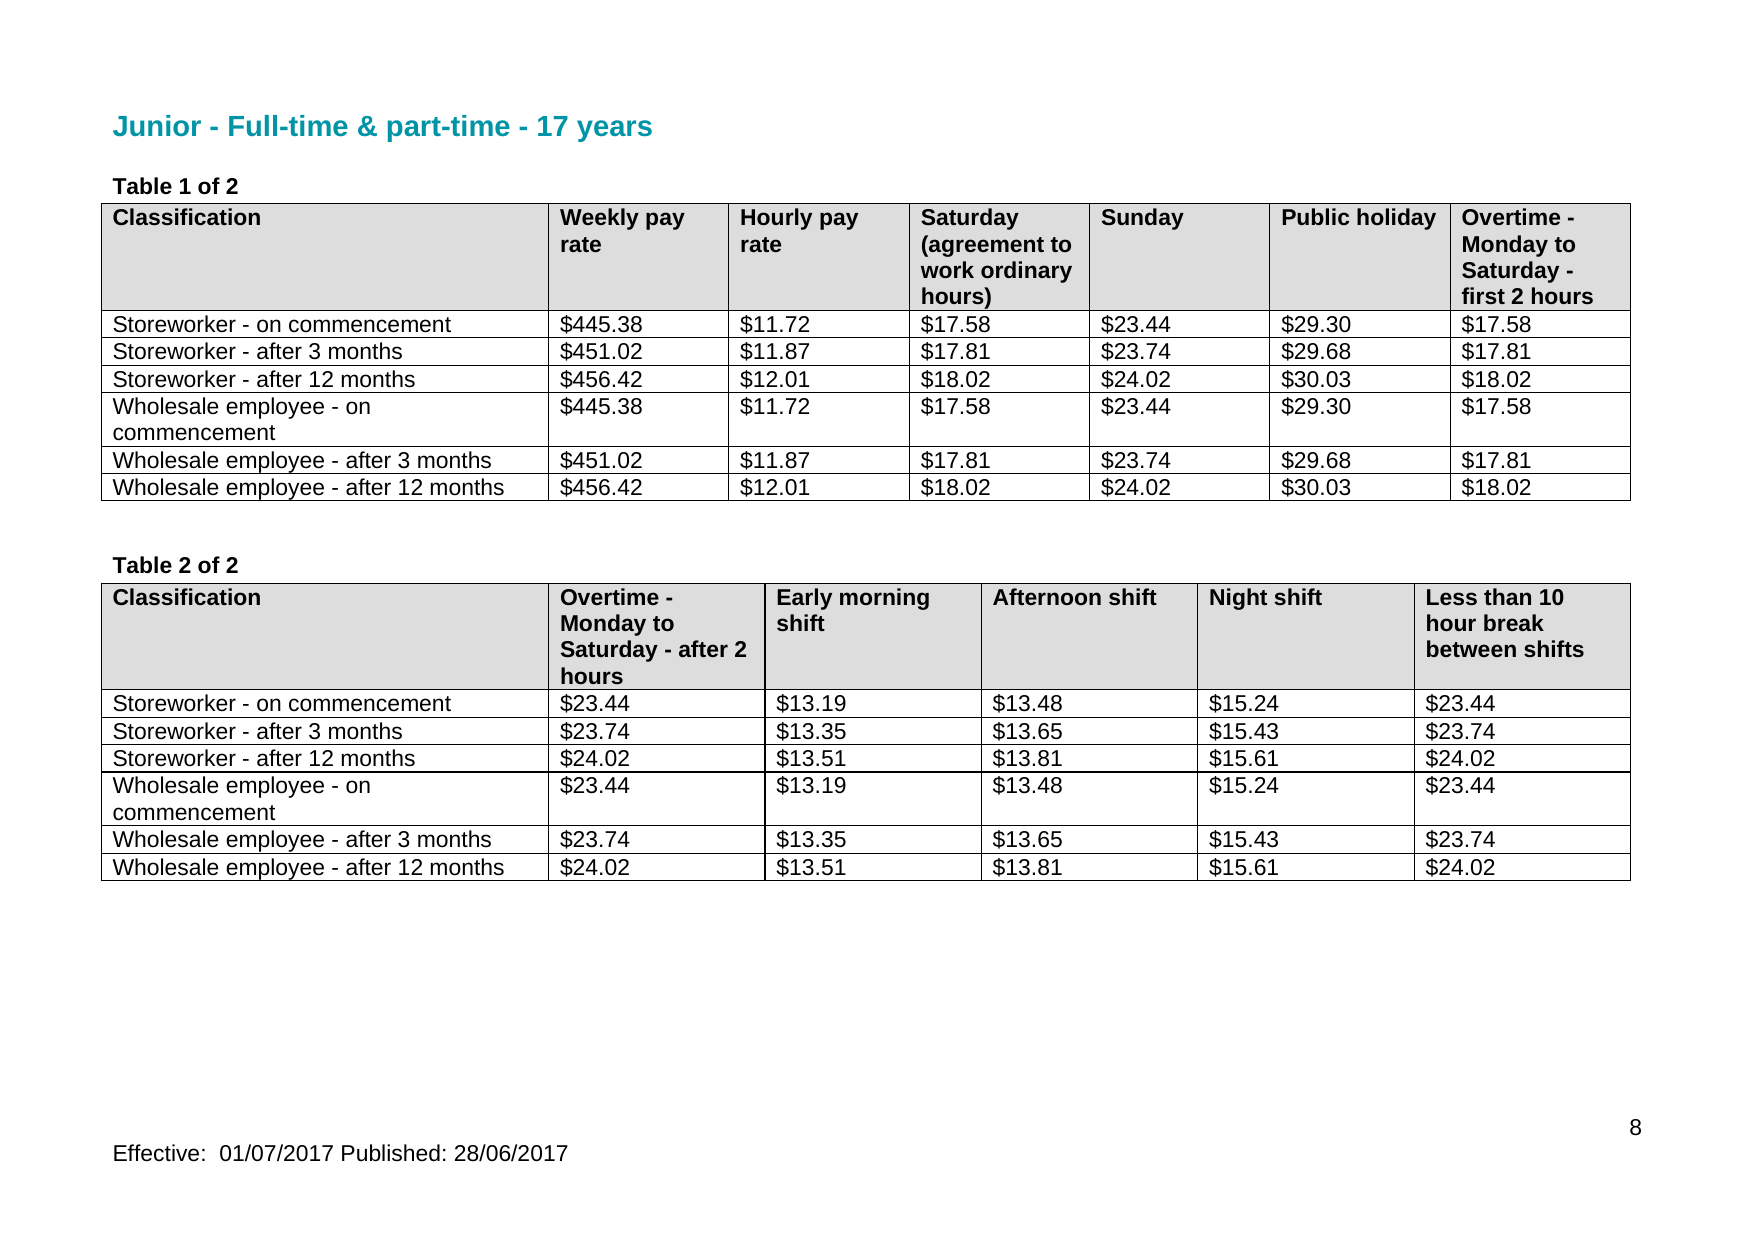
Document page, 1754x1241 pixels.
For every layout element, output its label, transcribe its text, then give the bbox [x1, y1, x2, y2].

table_cell $23.44 [1415, 690, 1630, 717]
text Table 2 of 2 [112, 552, 1642, 579]
table_cell $13.65 [982, 718, 1197, 744]
table_header Public holiday [1270, 204, 1450, 310]
table_cell $18.02 [910, 366, 1089, 392]
table_cell Storeworker - after 12 months [102, 366, 548, 392]
table_cell $13.48 [982, 773, 1197, 825]
table_cell $23.74 [1415, 826, 1630, 852]
table_cell $17.58 [1451, 393, 1630, 446]
table_cell $24.02 [1415, 854, 1630, 880]
table_cell $451.02 [549, 338, 728, 364]
table_cell $30.03 [1270, 474, 1450, 500]
table_cell $18.02 [910, 474, 1089, 500]
table_cell $11.72 [729, 393, 909, 446]
table_cell $13.19 [766, 773, 981, 825]
table_header Early morning shift [766, 584, 981, 689]
table_cell $24.02 [1090, 474, 1269, 500]
table_cell $13.19 [766, 690, 981, 717]
table_cell $29.30 [1270, 311, 1450, 337]
table_cell $15.43 [1198, 826, 1414, 852]
table_cell $13.81 [982, 854, 1197, 880]
table_cell $24.02 [1090, 366, 1269, 392]
table_cell $15.61 [1198, 745, 1414, 771]
table_cell $18.02 [1451, 366, 1630, 392]
table_cell Storeworker - after 3 months [102, 338, 548, 364]
table_header Night shift [1198, 584, 1414, 689]
table_cell $445.38 [549, 393, 728, 446]
table_header Afternoon shift [982, 584, 1197, 689]
table_cell $13.35 [766, 826, 981, 852]
table_header Overtime - Monday to Saturday - first 2 hours [1451, 204, 1630, 310]
table_cell Storeworker - on commencement [102, 311, 548, 337]
table_cell $12.01 [729, 366, 909, 392]
table_cell $17.58 [910, 311, 1089, 337]
table_cell $12.01 [729, 474, 909, 500]
table_cell $23.44 [1415, 773, 1630, 825]
table_cell Wholesale employee - after 12 months [102, 854, 548, 880]
table_cell $456.42 [549, 366, 728, 392]
table_cell $15.43 [1198, 718, 1414, 744]
table_header Saturday (agreement to work ordinary hours) [910, 204, 1089, 310]
table_cell $17.81 [1451, 338, 1630, 364]
table_cell $11.87 [729, 447, 909, 473]
table_cell $18.02 [1451, 474, 1630, 500]
table_cell $24.02 [1415, 745, 1630, 771]
table_cell $15.24 [1198, 773, 1414, 825]
table_cell Storeworker - after 3 months [102, 718, 548, 744]
table_cell Wholesale employee - after 3 months [102, 826, 548, 852]
table_header Less than 10 hour break between shifts [1415, 584, 1630, 689]
table_cell $17.81 [1451, 447, 1630, 473]
table_cell $24.02 [549, 745, 764, 771]
table_cell Storeworker - on commencement [102, 690, 548, 717]
table_cell $29.68 [1270, 338, 1450, 364]
table_header Overtime - Monday to Saturday - after 2 hours [549, 584, 764, 689]
table_cell Storeworker - after 12 months [102, 745, 548, 771]
table_cell $29.30 [1270, 393, 1450, 446]
table_cell $13.65 [982, 826, 1197, 852]
table_cell $24.02 [549, 854, 764, 880]
table_cell Wholesale employee - on commencement [102, 773, 548, 825]
table_cell $17.81 [910, 338, 1089, 364]
table_cell $11.72 [729, 311, 909, 337]
table_cell $23.74 [549, 826, 764, 852]
subtitle Junior - Full-time & part-time - 17 years [112, 109, 1642, 143]
table_cell $23.74 [1090, 338, 1269, 364]
table_cell $11.87 [729, 338, 909, 364]
table_cell $29.68 [1270, 447, 1450, 473]
table_cell $13.48 [982, 690, 1197, 717]
table_cell $13.35 [766, 718, 981, 744]
table_cell $23.44 [549, 773, 764, 825]
table_cell Wholesale employee - after 12 months [102, 474, 548, 500]
table_header Classification [102, 584, 548, 689]
table_cell $23.74 [1090, 447, 1269, 473]
table_cell $23.74 [1415, 718, 1630, 744]
table_cell $23.74 [549, 718, 764, 744]
table_cell $23.44 [1090, 311, 1269, 337]
table_cell $15.24 [1198, 690, 1414, 717]
table_cell $23.44 [549, 690, 764, 717]
table_cell Wholesale employee - after 3 months [102, 447, 548, 473]
table_cell $23.44 [1090, 393, 1269, 446]
table_cell Wholesale employee - on commencement [102, 393, 548, 446]
table_cell $13.51 [766, 745, 981, 771]
table_cell $17.81 [910, 447, 1089, 473]
table_cell $451.02 [549, 447, 728, 473]
table_cell $17.58 [910, 393, 1089, 446]
table_header Weekly pay rate [549, 204, 728, 310]
table_header Classification [102, 204, 548, 310]
table_cell $17.58 [1451, 311, 1630, 337]
table_cell $30.03 [1270, 366, 1450, 392]
table_cell $13.81 [982, 745, 1197, 771]
table_header Sunday [1090, 204, 1269, 310]
table_header Hourly pay rate [729, 204, 909, 310]
table_cell $15.61 [1198, 854, 1414, 880]
table_cell $445.38 [549, 311, 728, 337]
table_cell $456.42 [549, 474, 728, 500]
table_cell $13.51 [766, 854, 981, 880]
text Table 1 of 2 [112, 173, 1642, 199]
